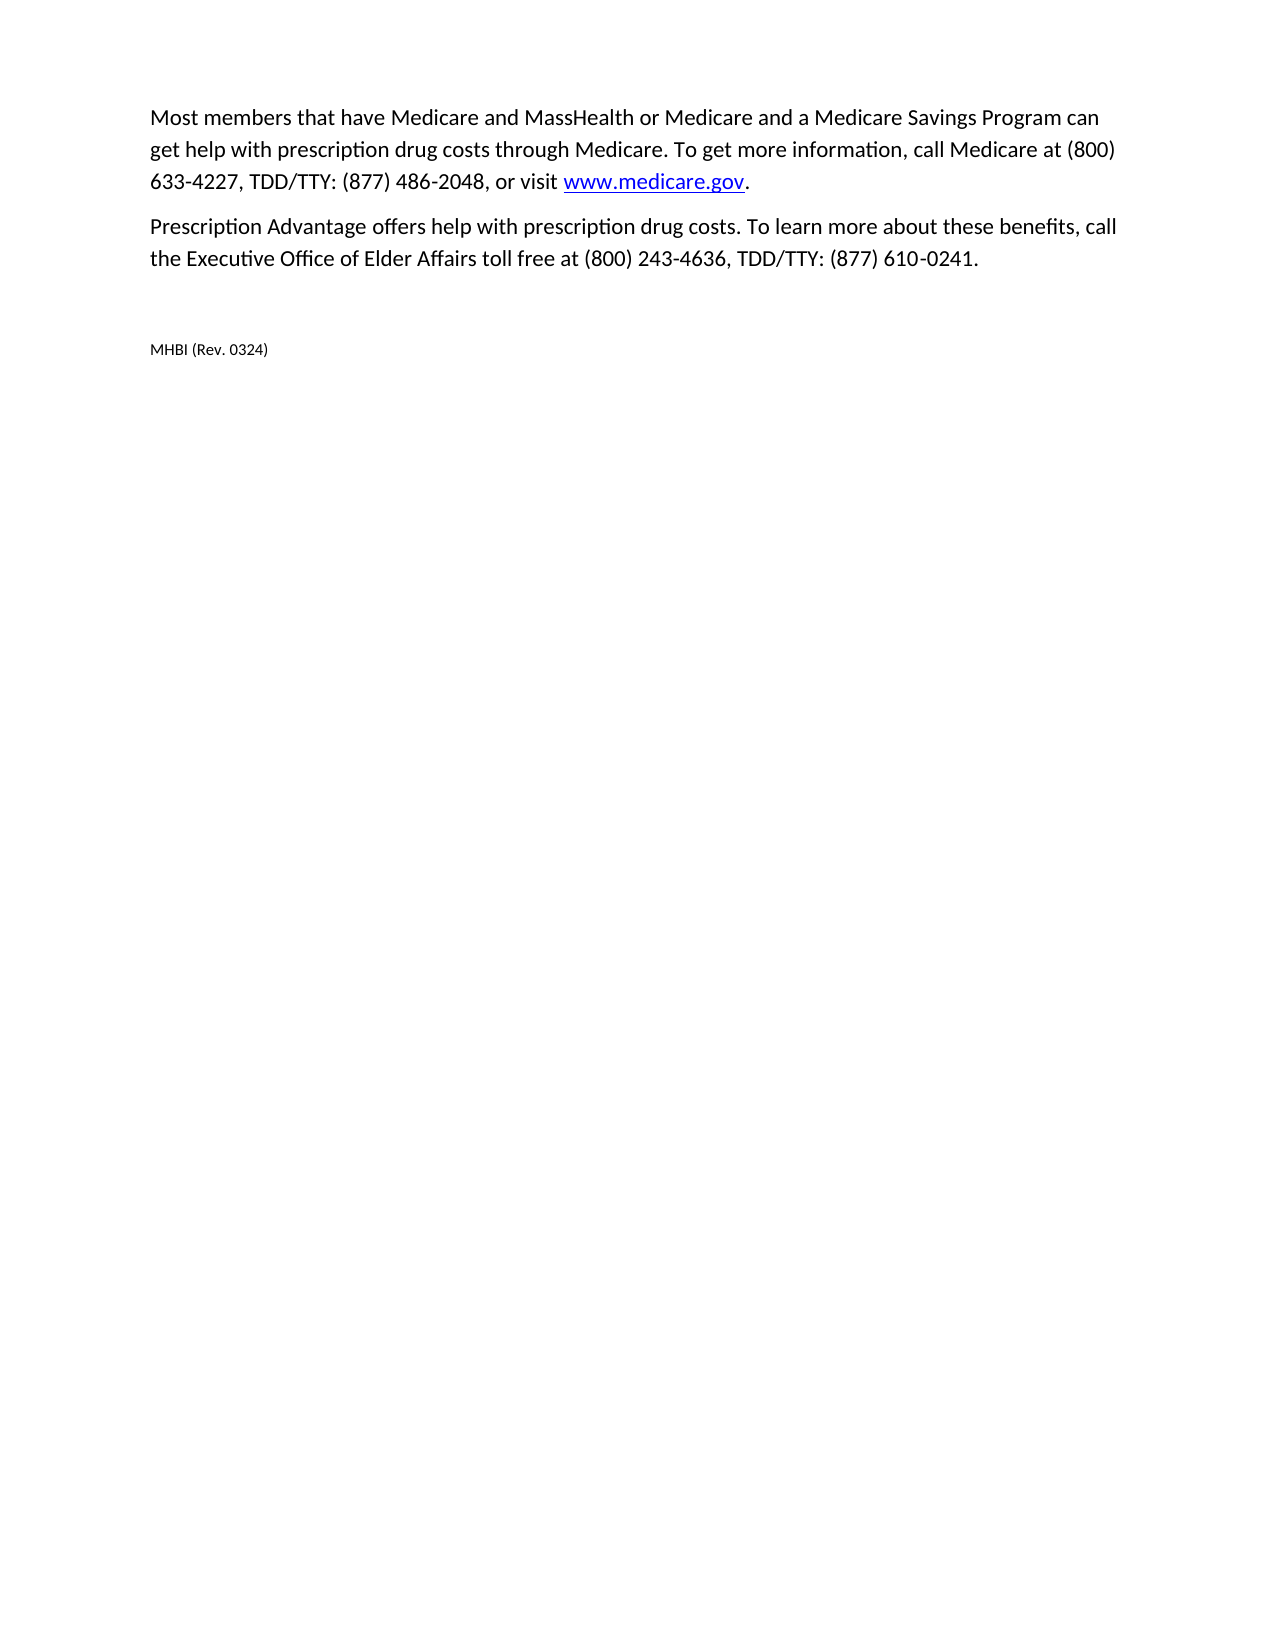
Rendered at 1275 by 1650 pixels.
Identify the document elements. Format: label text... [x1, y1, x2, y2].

text MHBI (Rev. 0324) [150, 339, 1125, 359]
text Prescription Advantage offers help with prescription drug costs. To learn more about these benefits, call the Executive Office of Elder Affairs toll free at (800) 243-4636, TDD/TTY: (877) 610‑0241. [150, 212, 1125, 272]
text Most members that have Medicare and MassHealth or Medicare and a Medicare Savings Program can get help with prescription drug costs through Medicare. To get more information, call Medicare at (800) 633‑4227, TDD/TTY: (877) 486‑2048, or visit www.medicare.gov. [150, 103, 1125, 195]
